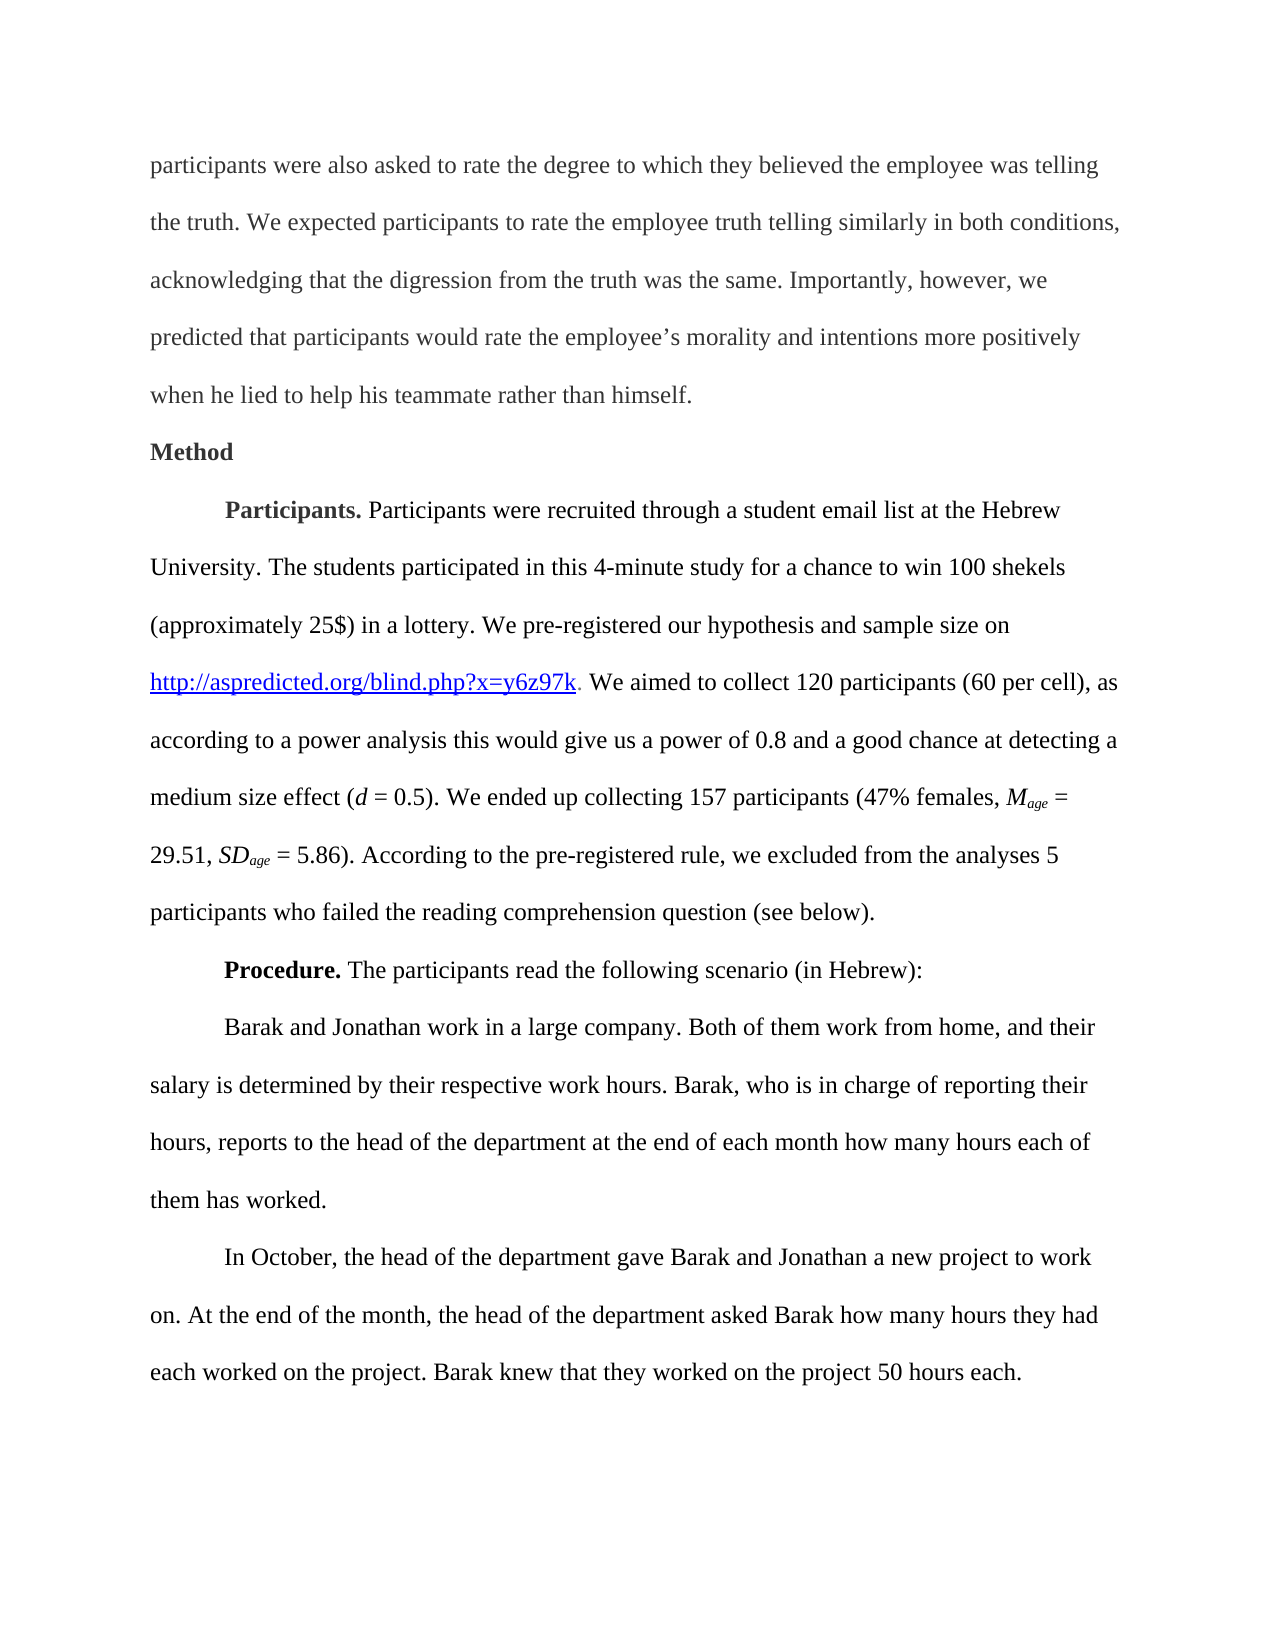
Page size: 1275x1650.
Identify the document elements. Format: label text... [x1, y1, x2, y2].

subtitle Participants. Participants were recruited through a student email list at the Hebrew University. The students participated in this 4-minute study for a chance to win 100 shekels (approximately 25$) in a lottery. We pre-registered our hypothesis and sample size on http://aspredicted.org/blind.php?x=y6z97k. We aimed to collect 120 participants (60 per cell), as according to a power analysis this would give us a power of 0.8 and a good chance at detecting a medium size effect (d = 0.5). We ended up collecting 157 participants (47% females, Mage = 29.51, SDage = 5.86). According to the pre-registered rule, we excluded from the analyses 5 participants who failed the reading comprehension question (see below). [150, 495, 1125, 926]
text Barak and Jonathan work in a large company. Both of them work from home, and their salary is determined by their respective work hours. Barak, who is in charge of reporting their hours, reports to the head of the department at the end of each month how many hours each of them has worked. [150, 1012, 1125, 1214]
subtitle Procedure. The participants read the following scenario (in Hebrew): [150, 955, 1125, 984]
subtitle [150, 150, 1125, 409]
text In October, the head of the department gave Barak and Jonathan a new project to work on. At the end of the month, the head of the department asked Barak how many hours they had each worked on the project. Barak knew that they worked on the project 50 hours each. [150, 1242, 1125, 1386]
subtitle Method [150, 437, 1125, 466]
